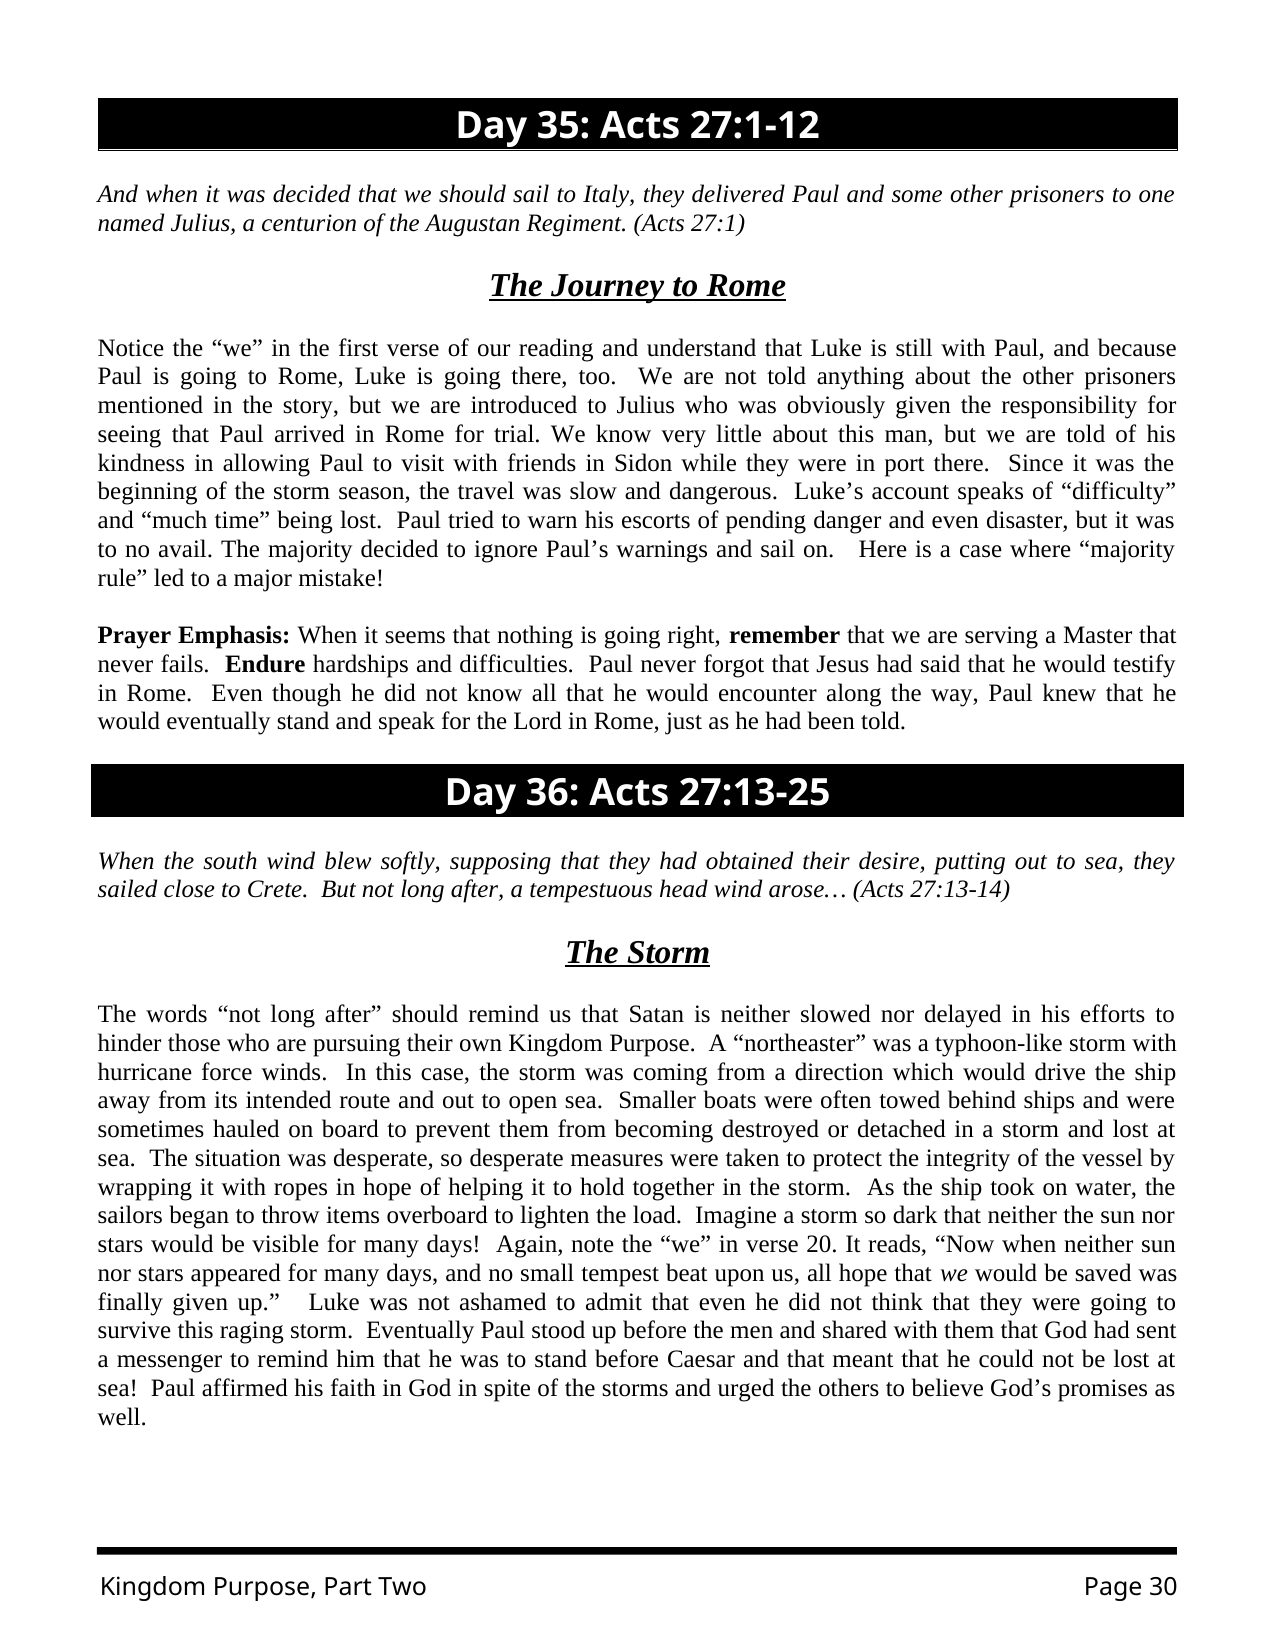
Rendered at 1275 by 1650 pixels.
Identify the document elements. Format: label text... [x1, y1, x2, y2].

text When the south wind blew softly, supposing that they had obtained their desire, putting out to sea, they sailed close to Crete. But not long after, a tempestuous head wind arose… (Acts 27:13-14) [97, 846, 1177, 903]
text Prayer Emphasis: When it seems that nothing is going right, remember that we are serving a Master that never fails. Endure hardships and difficulties. Paul never forgot that Jesus had said that he would testify in Rome. Even though he did not know all that he would encounter along the way, Paul knew that he would eventually stand and speak for the Lord in Rome, just as he had been told. [97, 620, 1177, 735]
text The Journey to Rome [97, 266, 1177, 304]
text The words “not long after” should remind us that Satan is neither slowed nor delayed in his efforts to hinder those who are pursuing their own Kingdom Purpose. A “northeaster” was a typhoon-like storm with hurricane force winds. In this case, the storm was coming from a direction which would drive the ship away from its intended route and out to open sea. Smaller boats were often towed behind ships and were sometimes hauled on board to prevent them from becoming destroyed or detached in a storm and lost at sea. The situation was desperate, so desperate measures were taken to protect the integrity of the vessel by wrapping it with ropes in hope of helping it to hold together in the storm. As the ship took on water, the sailors began to throw items overboard to lighten the load. Imagine a storm so dark that neither the sun nor stars would be visible for many days! Again, note the “we” in verse 20. It reads, “Now when neither sun nor stars appeared for many days, and no small tempest beat upon us, all hope that we would be saved was finally given up.” Luke was not ashamed to admit that even he did not think that they were going to survive this raging storm. Eventually Paul stood up before the men and shared with them that God had sent a messenger to remind him that he was to stand before Caesar and that meant that he could not be lost at sea! Paul affirmed his faith in God in spite of the storms and urged the others to believe God’s promises as well. [97, 999, 1177, 1430]
text The Storm [97, 932, 1177, 970]
text And when it was decided that we should sail to Italy, they delivered Paul and some other prisoners to one named Julius, a centurion of the Augustan Regiment. (Acts 27:1) [97, 179, 1177, 237]
table_header Day 35: Acts 27:1-12 [99, 99, 1177, 149]
text Notice the “we” in the first verse of our reading and understand that Luke is still with Paul, and because Paul is going to Rome, Luke is going there, too. We are not told anything about the other prisoners mentioned in the story, but we are introduced to Julius who was obviously given the responsibility for seeing that Paul arrived in Rome for trial. We know very little about this man, but we are told of his kindness in allowing Paul to visit with friends in Sidon while they were in port there. Since it was the beginning of the storm season, the travel was slow and dangerous. Luke’s account speaks of “difficulty” and “much time” being lost. Paul tried to warn his escorts of pending danger and even disaster, but it was to no avail. The majority decided to ignore Paul’s warnings and sail on. Here is a case where “majority rule” led to a major mistake! [97, 333, 1177, 591]
table_header Day 36: Acts 27:13-25 [92, 765, 1183, 816]
